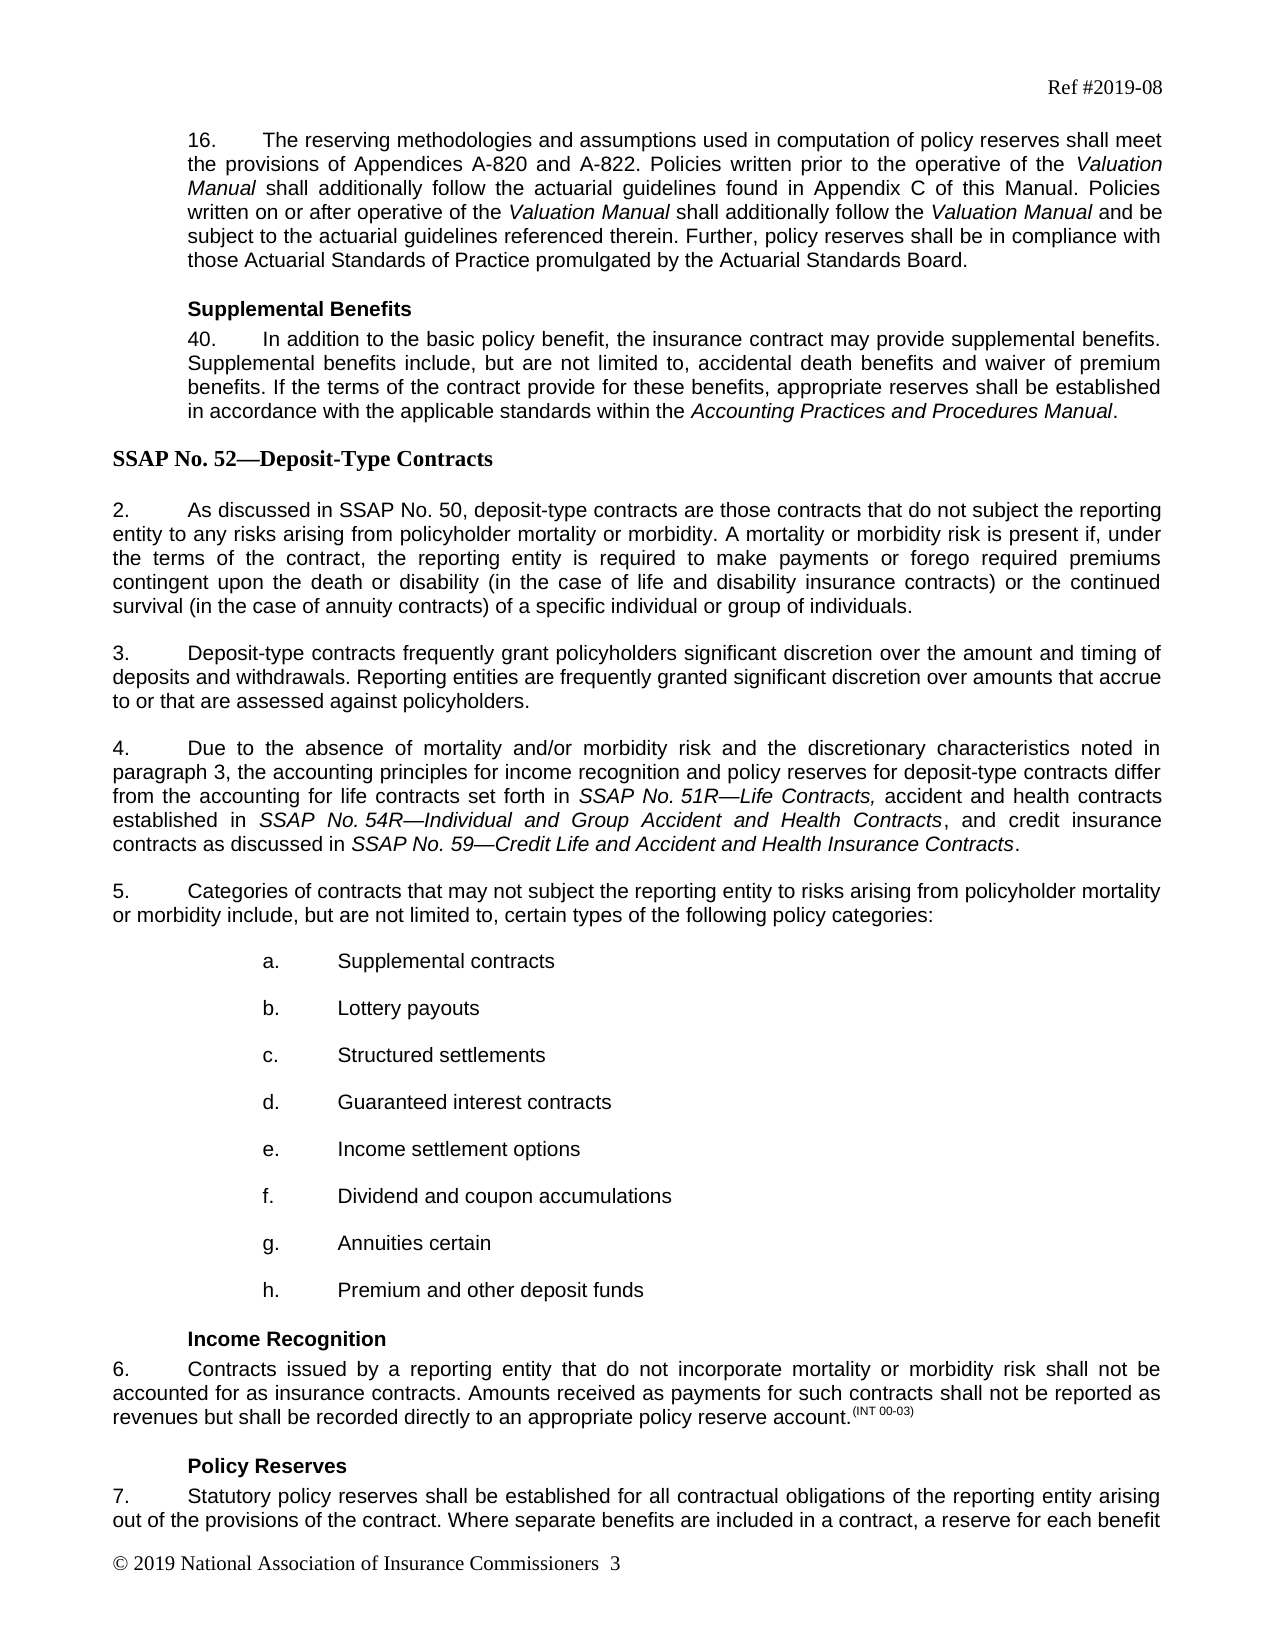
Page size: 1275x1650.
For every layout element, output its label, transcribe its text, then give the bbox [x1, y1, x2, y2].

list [112, 1484, 1162, 1532]
list 40. In addition to the basic policy benefit, the insurance contract may provide supplemental benefits. Supplemental benefits include, but are not limited to, accidental death benefits and waiver of premium benefits. If the terms of the contract provide for these benefits, appropriate reserves shall be established in accordance with the applicable standards within the Accounting Practices and Procedures Manual. [187, 327, 1162, 423]
list Contracts issued by a reporting entity that do not incorporate mortality or morbidity risk shall not be accounted for as insurance contracts. Amounts received as payments for such contracts shall not be reported as revenues but shall be recorded directly to an appropriate policy reserve account.(INT 00-03) [112, 1357, 1162, 1428]
list Dividend and coupon accumulations [262, 1184, 1162, 1208]
list 16. The reserving methodologies and assumptions used in computation of policy reserves shall meet the provisions of Appendices A-820 and A-822. Policies written prior to the operative of the Valuation Manual shall additionally follow the actuarial guidelines found in Appendix C of this Manual. Policies written on or after operative of the Valuation Manual shall additionally follow the Valuation Manual and be subject to the actuarial guidelines referenced therein. Further, policy reserves shall be in compliance with those Actuarial Standards of Practice promulgated by the Actuarial Standards Board. [187, 128, 1162, 272]
list Annuities certain [262, 1231, 1162, 1254]
list Structured settlements [262, 1043, 1162, 1067]
subtitle Policy Reserves [187, 1453, 1162, 1477]
list As discussed in SSAP No. 50, deposit-type contracts are those contracts that do not subject the reporting entity to any risks arising from policyholder mortality or morbidity. A mortality or morbidity risk is present if, under the terms of the contract, the reporting entity is required to make payments or forego required premiums contingent upon the death or disability (in the case of life and disability insurance contracts) or the continued survival (in the case of annuity contracts) of a specific individual or group of individuals. [112, 498, 1162, 618]
list Categories of contracts that may not subject the reporting entity to risks arising from policyholder mortality or morbidity include, but are not limited to, certain types of the following policy categories: [112, 878, 1162, 926]
list Lottery payouts [262, 996, 1162, 1020]
list Supplemental contracts [262, 949, 1162, 973]
list Due to the absence of mortality and/or morbidity risk and the discretionary characteristics noted in paragraph 3, the accounting principles for income recognition and policy reserves for deposit-type contracts differ from the accounting for life contracts set forth in SSAP No. 51R—Life Contracts, accident and health contracts established in SSAP No. 54R—Individual and Group Accident and Health Contracts, and credit insurance contracts as discussed in SSAP No. 59—Credit Life and Accident and Health Insurance Contracts. [112, 736, 1162, 856]
text SSAP No. 52—Deposit-Type Contracts [112, 446, 1162, 472]
list Premium and other deposit funds [262, 1277, 1162, 1301]
subtitle Supplemental Benefits [187, 297, 1162, 321]
list Income settlement options [262, 1137, 1162, 1161]
list Deposit-type contracts frequently grant policyholders significant discretion over the amount and timing of deposits and withdrawals. Reporting entities are frequently granted significant discretion over amounts that accrue to or that are assessed against policyholders. [112, 641, 1162, 713]
list Guaranteed interest contracts [262, 1090, 1162, 1114]
subtitle Income Recognition [187, 1326, 1162, 1350]
